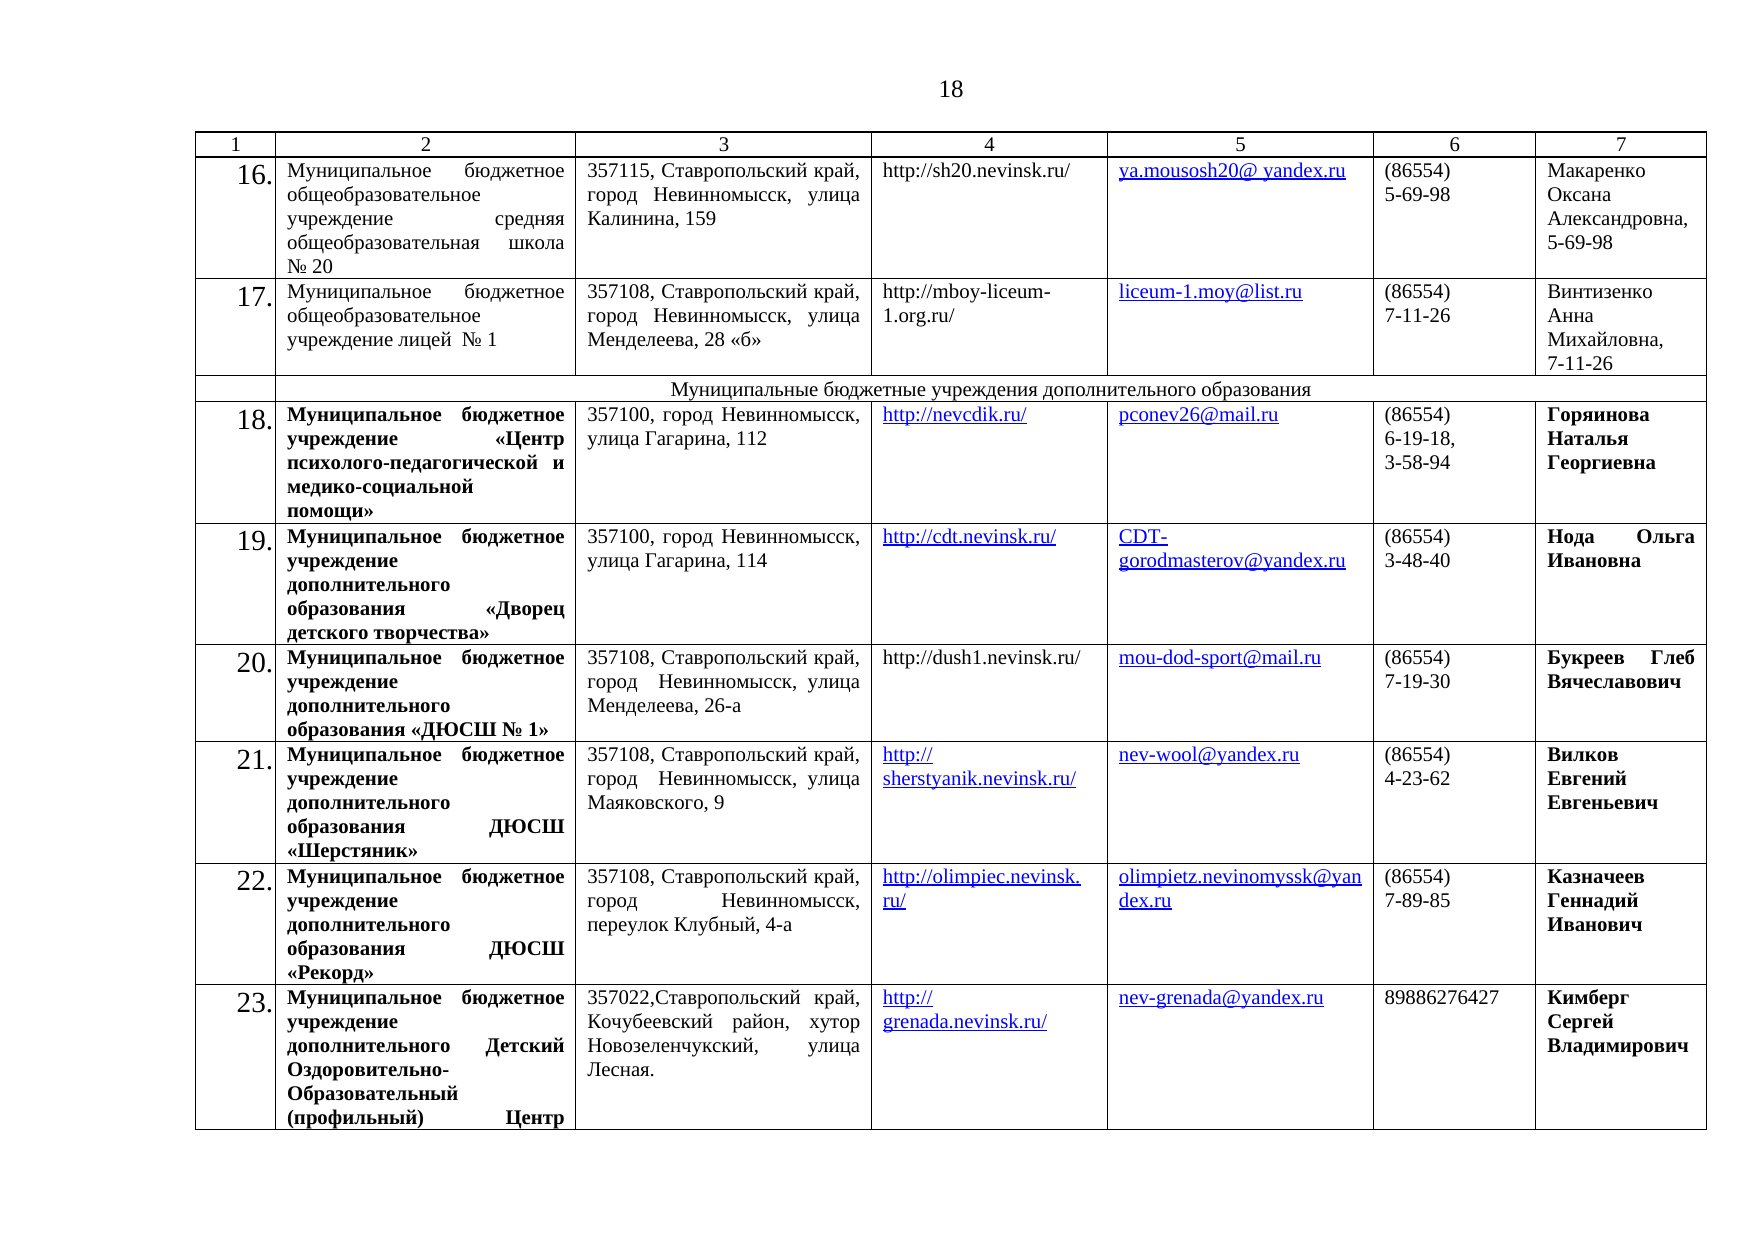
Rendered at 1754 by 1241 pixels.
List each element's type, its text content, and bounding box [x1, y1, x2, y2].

table_cell http://nevcdik.ru/ [872, 402, 1107, 522]
table_header 4 [872, 133, 1107, 156]
table_cell (86554) 3-48-40 [1374, 524, 1535, 644]
table_cell pconev26@mail.ru [1108, 402, 1373, 522]
table_cell Кимберг Сергей Владимирович [1536, 985, 1706, 1129]
table_cell http://olimpiec.nevinsk. ru/ [872, 864, 1107, 984]
table_cell Горяинова Наталья Георгиевна [1536, 402, 1706, 522]
table_cell 89886276427 [1374, 985, 1535, 1129]
table_cell Муниципальное бюджетное общеобразовательное учреждение средняя общеобразовательная школа № 20 [276, 158, 575, 278]
table_cell [196, 742, 275, 862]
table_cell 357108, Ставропольский край, город Невинномысск, улица Менделеева, 26-а [576, 645, 871, 741]
table_cell Винтизенко Анна Михайловна, 7-11-26 [1536, 279, 1706, 375]
table_cell [196, 645, 275, 741]
table_cell 357108, Ставропольский край, город Невинномысск, переулок Клубный, 4-а [576, 864, 871, 984]
table_cell (86554) 4-23-62 [1374, 742, 1535, 862]
table_cell 357100, город Невинномысск, улица Гагарина, 112 [576, 402, 871, 522]
table_cell 357108, Ставропольский край, город Невинномысск, улица Маяковского, 9 [576, 742, 871, 862]
table_cell nev-wool@yandex.ru [1108, 742, 1373, 862]
table_cell http://grenada.nevinsk.ru/ [872, 985, 1107, 1129]
table_cell (86554) 7-89-85 [1374, 864, 1535, 984]
table_cell http://sh20.nevinsk.ru/ [872, 158, 1107, 278]
table_cell CDT-gorodmasterov@yandex.ru [1108, 524, 1373, 644]
table_cell (86554) 6-19-18, 3-58-94 [1374, 402, 1535, 522]
table_cell (86554) 5-69-98 [1374, 158, 1535, 278]
table_cell Муниципальное бюджетное общеобразовательное учреждение лицей № 1 [276, 279, 575, 375]
table_cell Муниципальное бюджетное учреждение «Центр психолого-педагогической и медико-социальной помощи» [276, 402, 575, 522]
table_cell liceum-1.moy@list.ru [1108, 279, 1373, 375]
table_cell Муниципальное бюджетное учреждение дополнительного образования ДЮСШ «Шерстяник» [276, 742, 575, 862]
table_cell http://sherstyanik.nevinsk.ru/ [872, 742, 1107, 862]
table_header 5 [1108, 133, 1373, 156]
table_cell Муниципальное бюджетное учреждение дополнительного образования ДЮСШ «Рекорд» [276, 864, 575, 984]
table_cell 357100, город Невинномысск, улица Гагарина, 114 [576, 524, 871, 644]
table_cell [196, 402, 275, 522]
table_cell Муниципальное бюджетное учреждение дополнительного образования «Дворец детского творчества» [276, 524, 575, 644]
table_cell mou-dod-sport@mail.ru [1108, 645, 1373, 741]
table_cell Казначеев Геннадий Иванович [1536, 864, 1706, 984]
table_cell Вилков Евгений Евгеньевич [1536, 742, 1706, 862]
table_header 7 [1536, 133, 1706, 156]
table_cell Муниципальное бюджетное учреждение дополнительного образования «ДЮСШ № 1» [276, 645, 575, 741]
table_header 3 [576, 133, 871, 156]
table_cell Макаренко Оксана Александровна, 5-69-98 [1536, 158, 1706, 278]
table_header 6 [1374, 133, 1535, 156]
table_header 2 [276, 133, 575, 156]
table_cell 357115, Ставропольский край, город Невинномысск, улица Калинина, 159 [576, 158, 871, 278]
table_cell 357108, Ставропольский край, город Невинномысск, улица Менделеева, 28 «б» [576, 279, 871, 375]
table_cell (86554) 7-19-30 [1374, 645, 1535, 741]
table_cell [276, 985, 575, 1129]
table_cell Муниципальные бюджетные учреждения дополнительного образования [276, 376, 1706, 401]
table_cell http://cdt.nevinsk.ru/ [872, 524, 1107, 644]
table_cell [196, 279, 275, 375]
table_cell http://dush1.nevinsk.ru/ [872, 645, 1107, 741]
table_cell [196, 376, 275, 401]
table_cell [196, 524, 275, 644]
table_cell [196, 864, 275, 984]
table_cell nev-grenada@yandex.ru [1108, 985, 1373, 1129]
table_cell olimpietz.nevinomyssk@yandex.ru [1108, 864, 1373, 984]
table_cell (86554) 7-11-26 [1374, 279, 1535, 375]
table_cell Букреев Глеб Вячеславович [1536, 645, 1706, 741]
table_cell Нода Ольга Ивановна [1536, 524, 1706, 644]
table_header 1 [196, 133, 275, 156]
table_cell [196, 158, 275, 278]
table_cell [196, 985, 275, 1129]
table_cell http://mboy-liceum-1.org.ru/ [872, 279, 1107, 375]
table_cell ya.mousosh20@ yandex.ru [1108, 158, 1373, 278]
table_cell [576, 985, 871, 1129]
